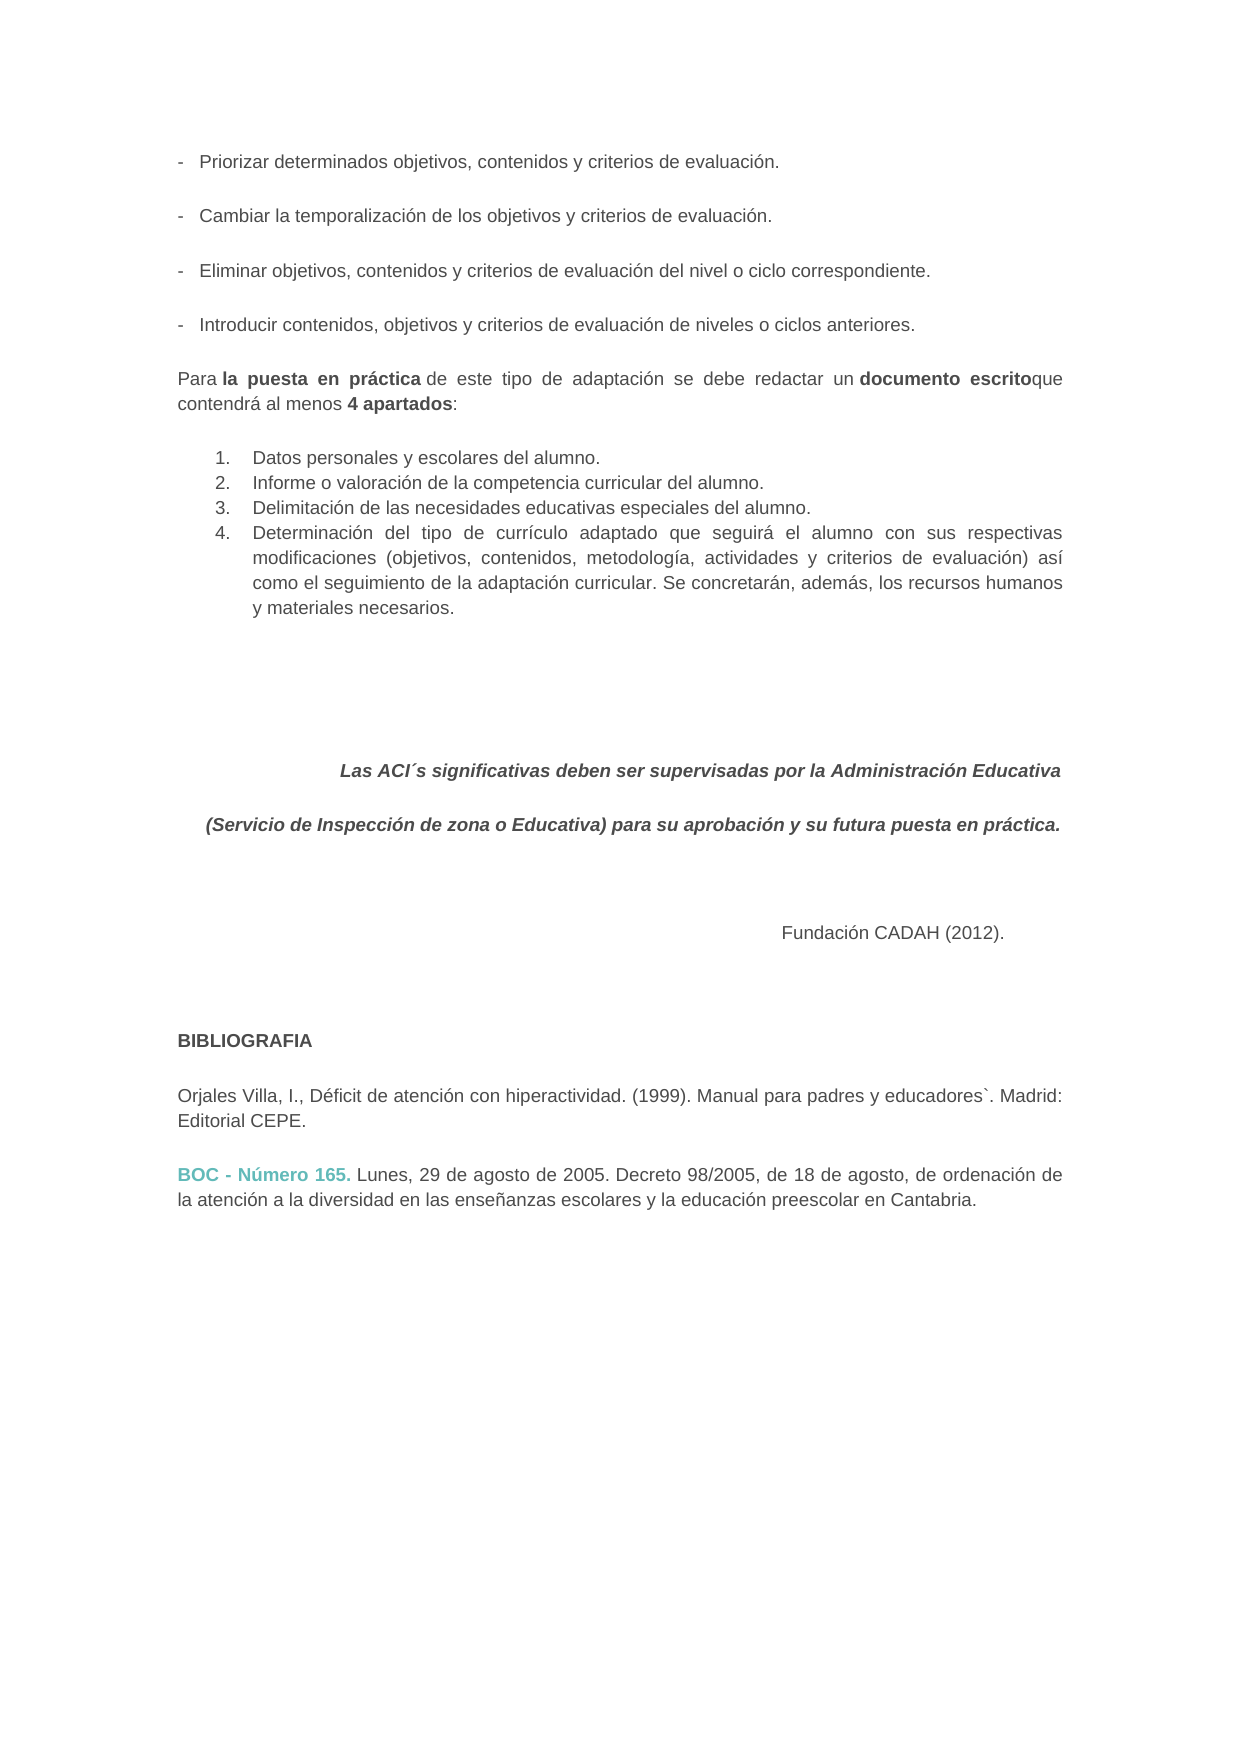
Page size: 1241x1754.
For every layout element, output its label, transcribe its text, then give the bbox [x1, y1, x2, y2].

text Las ACI´s significativas deben ser supervisadas por la Administración Educativa [177, 756, 1063, 781]
text Fundación CADAH (2012). [177, 918, 1063, 943]
text (Servicio de Inspección de zona o Educativa) para su aprobación y su futura puesta en práctica. [177, 810, 1063, 835]
text - Eliminar objetivos, contenidos y criterios de evaluación del nivel o ciclo correspondiente. [177, 256, 1063, 281]
list Determinación del tipo de currículo adaptado que seguirá el alumno con sus respectivas modificaciones (objetivos, contenidos, metodología, actividades y criterios de evaluación) así como el seguimiento de la adaptación curricular. Se concretarán, además, los recursos humanos y materiales necesarios. [215, 518, 1063, 618]
text Orjales Villa, I., Déficit de atención con hiperactividad. (1999). Manual para padres y educadores`. Madrid: Editorial CEPE. [177, 1081, 1063, 1131]
text - Introducir contenidos, objetivos y criterios de evaluación de niveles o ciclos anteriores. [177, 310, 1063, 335]
list Delimitación de las necesidades educativas especiales del alumno. [215, 493, 1063, 518]
list Datos personales y escolares del alumno. [215, 443, 1063, 468]
text BOC - Número 165. Lunes, 29 de agosto de 2005. Decreto 98/2005, de 18 de agosto, de ordenación de la atención a la diversidad en las enseñanzas escolares y la educación preescolar en Cantabria. [177, 1160, 1063, 1210]
text - Cambiar la temporalización de los objetivos y criterios de evaluación. [177, 202, 1063, 227]
text Para la puesta en práctica de este tipo de adaptación se debe redactar un documento escritoque contendrá al menos 4 apartados: [177, 364, 1063, 414]
text - Priorizar determinados objetivos, contenidos y criterios de evaluación. [177, 148, 1063, 173]
text BIBLIOGRAFIA [177, 1027, 1063, 1052]
list Informe o valoración de la competencia curricular del alumno. [215, 468, 1063, 493]
